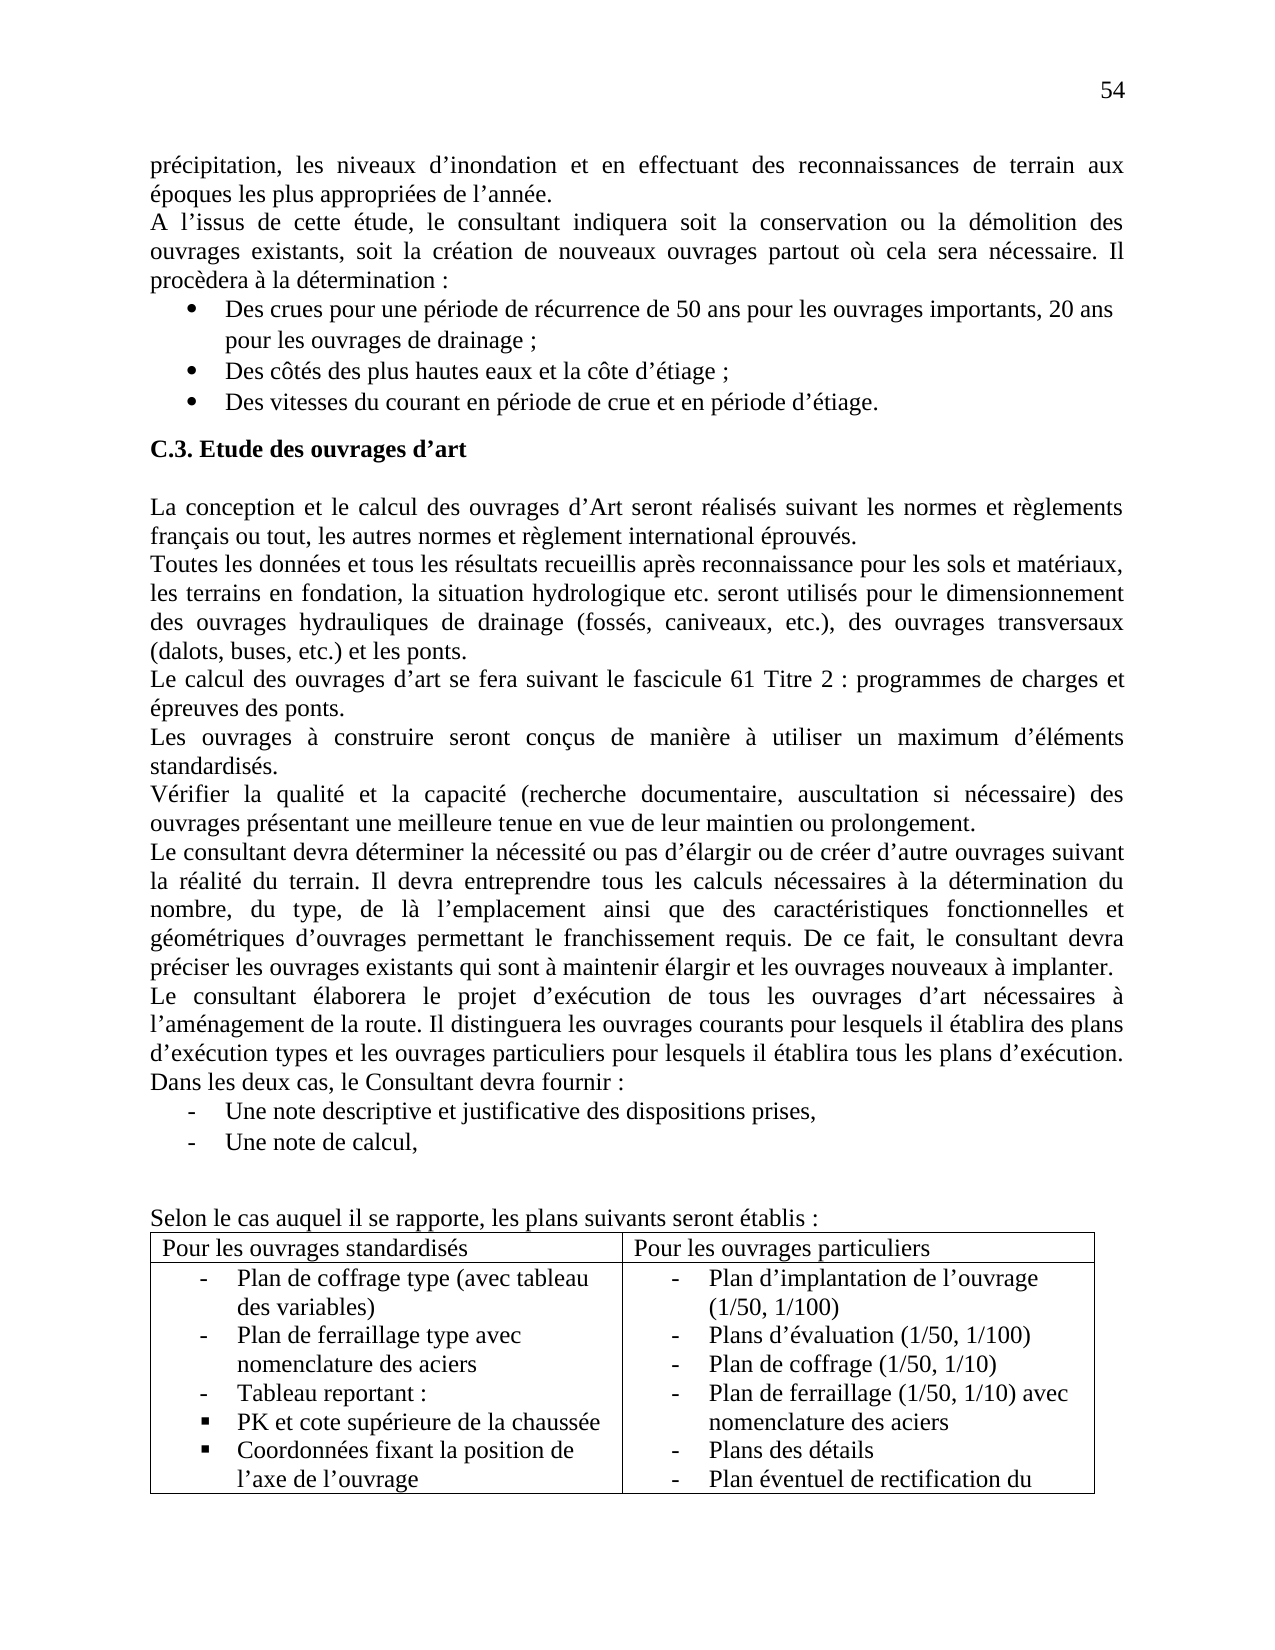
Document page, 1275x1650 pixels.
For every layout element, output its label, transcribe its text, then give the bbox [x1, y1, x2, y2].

table_header Pour les ouvrages standardisés [151, 1233, 622, 1262]
text C.3. Etude des ouvrages d’art [150, 434, 1125, 463]
text Les ouvrages à construire seront conçus de manière à utiliser un maximum d’éléments standardisés. [150, 722, 1125, 779]
list Des crues pour une période de récurrence de 50 ans pour les ouvrages importants, 20 ans pour les ouvrages de drainage ; [187, 294, 1125, 353]
list Une note de calcul, [187, 1127, 1125, 1156]
list Une note descriptive et justificative des dispositions prises, [187, 1096, 1125, 1124]
text Le consultant élaborera le projet d’exécution de tous les ouvrages d’art nécessaires à l’aménagement de la route. Il distinguera les ouvrages courants pour lesquels il établira des plans d’exécution types et les ouvrages particuliers pour lesquels il établira tous les plans d’exécution. Dans les deux cas, le Consultant devra fournir : [150, 981, 1125, 1096]
table_header Pour les ouvrages particuliers [623, 1233, 1094, 1262]
text Vérifier la qualité et la capacité (recherche documentaire, auscultation si nécessaire) des ouvrages présentant une meilleure tenue en vue de leur maintien ou prolongement. [150, 779, 1125, 837]
text Selon le cas auquel il se rapporte, les plans suivants seront établis : [150, 1203, 1125, 1232]
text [150, 150, 1125, 207]
text A l’issus de cette étude, le consultant indiquera soit la conservation ou la démolition des ouvrages existants, soit la création de nouveaux ouvrages partout où cela sera nécessaire. Il procèdera à la détermination : [150, 207, 1125, 294]
text Toutes les données et tous les résultats recueillis après reconnaissance pour les sols et matériaux, les terrains en fondation, la situation hydrologique etc. seront utilisés pour le dimensionnement des ouvrages hydrauliques de drainage (fossés, caniveaux, etc.), des ouvrages transversaux (dalots, buses, etc.) et les ponts. [150, 549, 1125, 664]
text Le consultant devra déterminer la nécessité ou pas d’élargir ou de créer d’autre ouvrages suivant la réalité du terrain. Il devra entreprendre tous les calculs nécessaires à la détermination du nombre, du type, de là l’emplacement ainsi que des caractéristiques fonctionnelles et géométriques d’ouvrages permettant le franchissement requis. De ce fait, le consultant devra préciser les ouvrages existants qui sont à maintenir élargir et les ouvrages nouveaux à implanter. [150, 837, 1125, 981]
list Des vitesses du courant en période de crue et en période d’étiage. [187, 387, 1125, 416]
list Des côtés des plus hautes eaux et la côte d’étiage ; [187, 356, 1125, 384]
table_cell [151, 1263, 622, 1493]
text Le calcul des ouvrages d’art se fera suivant le fascicule 61 Titre 2 : programmes de charges et épreuves des ponts. [150, 664, 1125, 722]
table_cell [623, 1263, 1094, 1493]
text La conception et le calcul des ouvrages d’Art seront réalisés suivant les normes et règlements français ou tout, les autres normes et règlement international éprouvés. [150, 492, 1125, 549]
